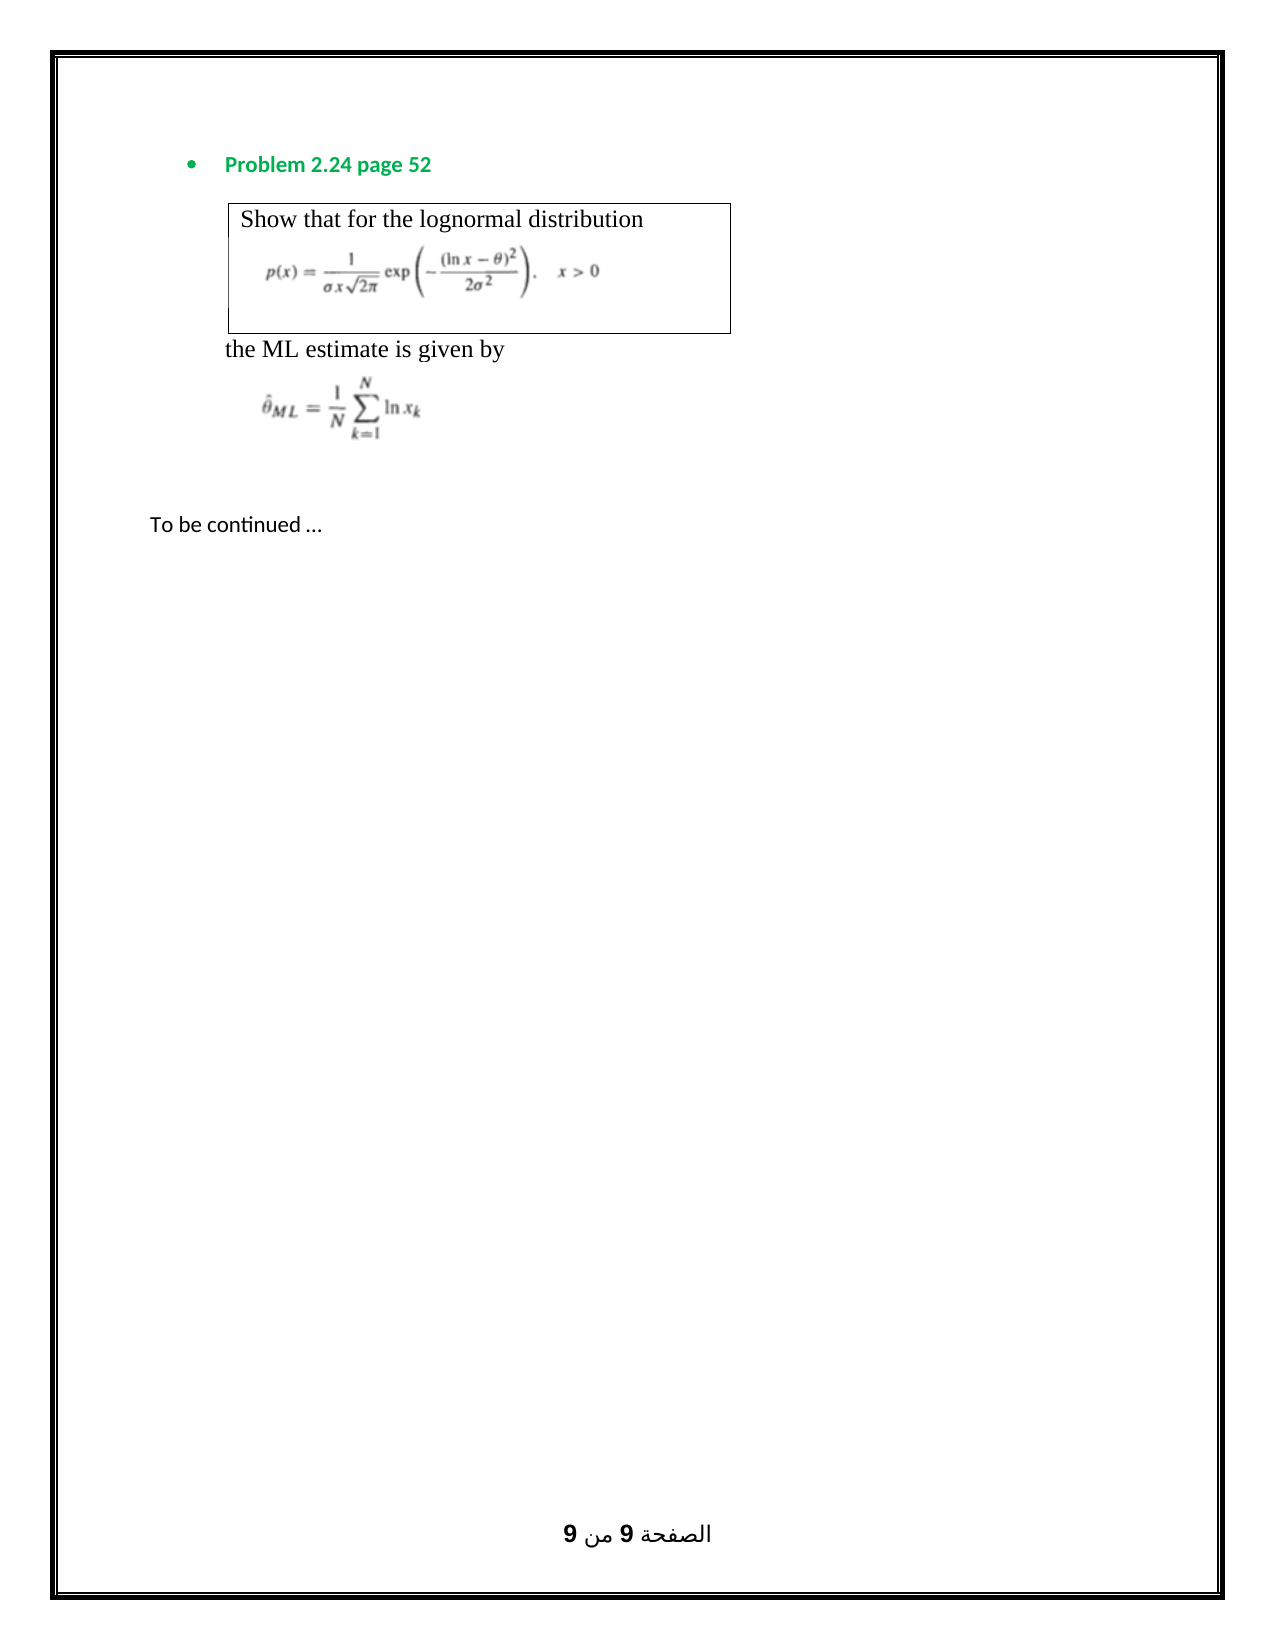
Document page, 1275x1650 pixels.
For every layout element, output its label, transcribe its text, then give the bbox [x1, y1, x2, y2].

table_header Show that for the lognormal distribution [229, 204, 730, 333]
list the ML estimate is given by [225, 334, 1125, 457]
picture [225, 362, 482, 458]
text To be continued … [150, 510, 1125, 538]
list Problem 2.24 page 52 [187, 150, 1125, 178]
picture [228, 237, 644, 308]
